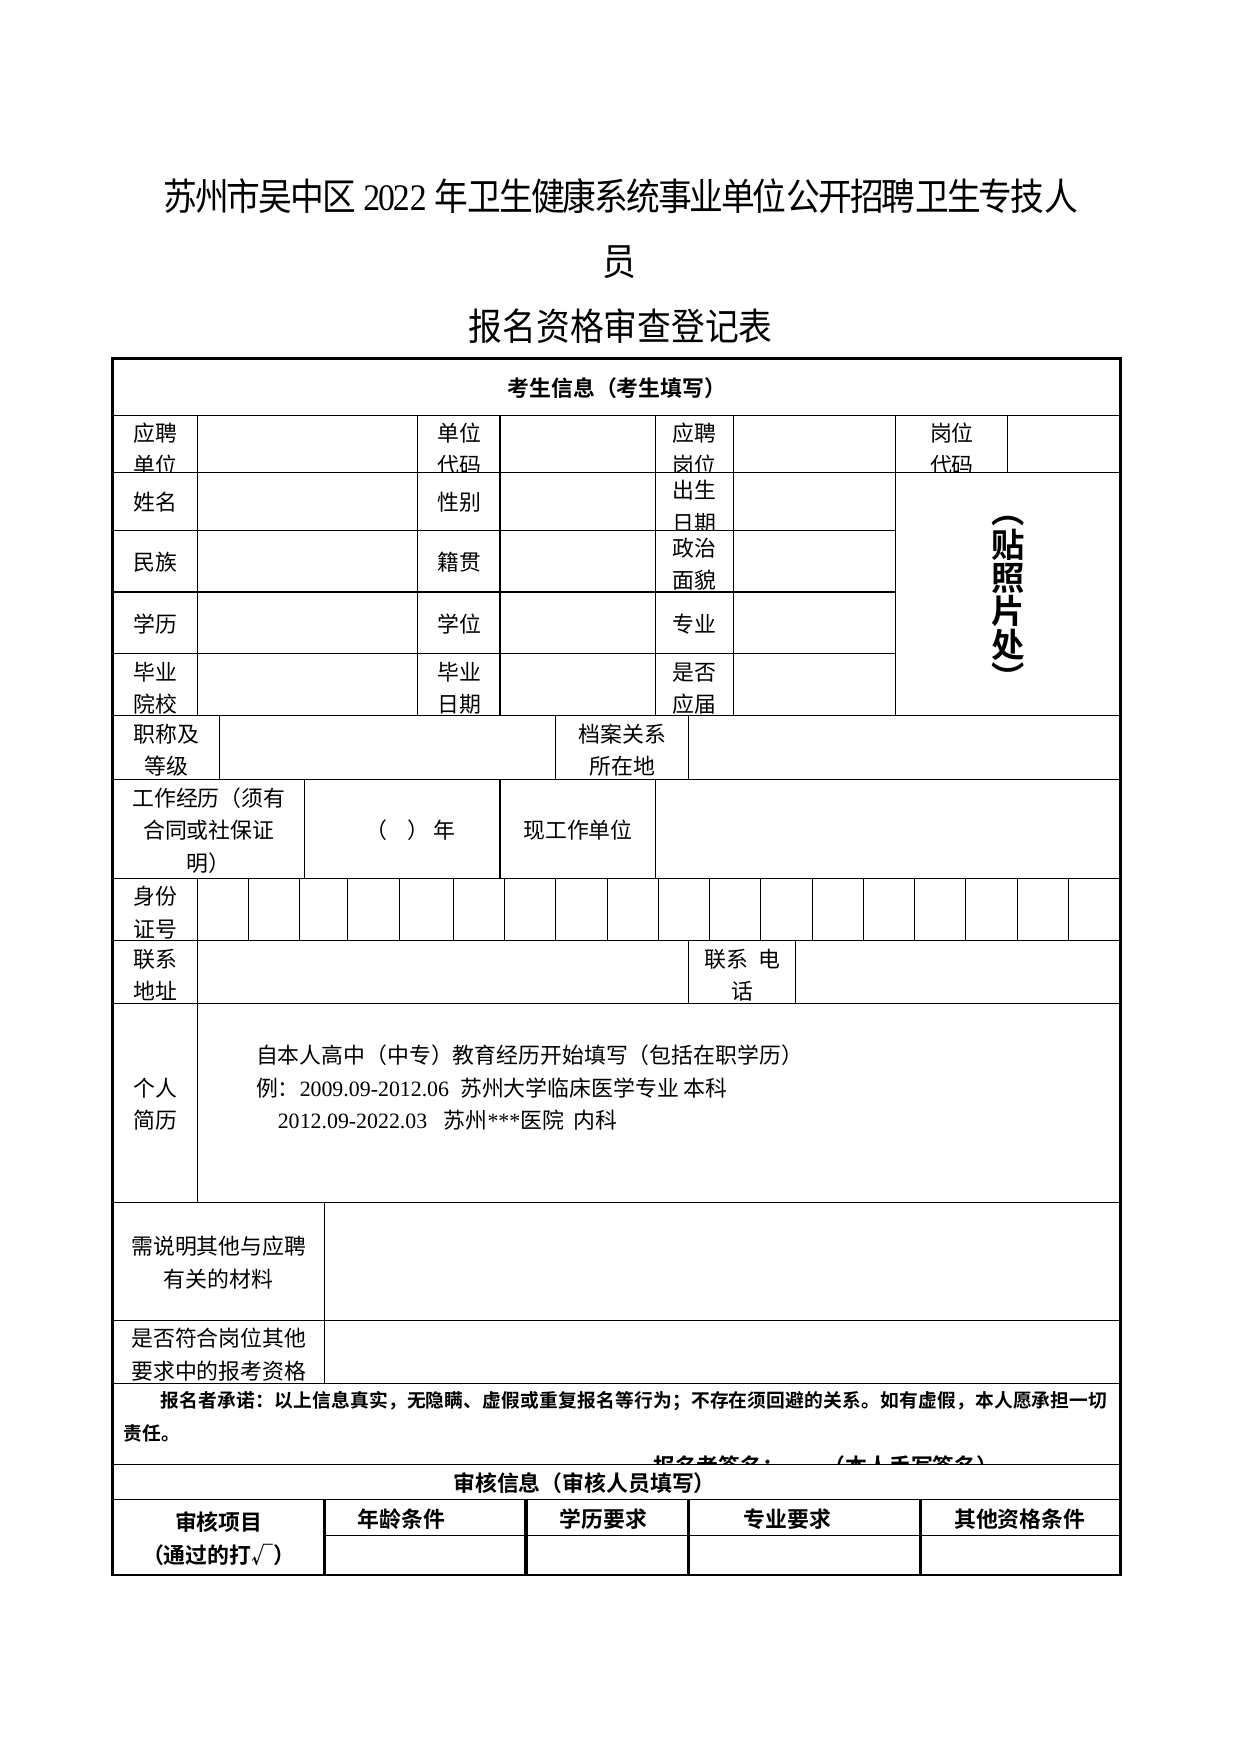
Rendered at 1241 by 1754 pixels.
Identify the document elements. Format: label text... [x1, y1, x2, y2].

table_cell [198, 473, 417, 529]
table_cell [198, 593, 417, 653]
table_cell [501, 654, 655, 715]
table_cell 其他资格条件 [922, 1500, 1119, 1534]
table_cell 是否应届生 [656, 654, 733, 715]
table_cell [734, 416, 895, 472]
table_cell [966, 879, 1017, 940]
table_cell [734, 473, 895, 529]
table_cell [501, 531, 655, 591]
table_cell [608, 879, 658, 940]
table_cell [656, 780, 1119, 878]
table_cell [922, 1536, 1119, 1574]
table_cell 民族 [114, 531, 197, 591]
table_cell 自本人高中（中专）教育经历开始填写（包括在职学历） 例：2009.09-2012.06 苏州大学临床医学专业 本科 2012.09-2022.03 苏州***医院 内科 [198, 1004, 1119, 1202]
table_cell （ ） 年 [305, 780, 499, 878]
table_cell [198, 654, 417, 715]
table_cell 学位 [418, 593, 499, 653]
table_cell 身份 证号 [114, 879, 197, 940]
table_cell [501, 416, 655, 472]
table_cell 年龄条件 [326, 1500, 524, 1534]
table_cell [796, 941, 1119, 1003]
table_cell [325, 1321, 1119, 1382]
table_cell （贴照片处） [896, 473, 1119, 715]
table_cell 专业 [656, 593, 733, 653]
table_cell [915, 879, 965, 940]
table_cell [198, 941, 688, 1003]
table_cell [326, 1536, 524, 1574]
table_cell [556, 879, 607, 940]
table_cell [505, 879, 555, 940]
table_cell [734, 593, 895, 653]
table_cell 工作经历（须有合同或社保证明） [114, 780, 304, 878]
table_cell 联系地址 [114, 941, 197, 1003]
table_cell 需说明其他与应聘有关的材料 [114, 1203, 324, 1320]
table_cell 应聘 岗位 [656, 416, 733, 472]
table_header 考生信息（考生填写） [114, 360, 1119, 414]
table_cell 单位代码 [418, 416, 499, 472]
table_cell 学历 [114, 593, 197, 653]
table_cell [198, 879, 248, 940]
table_cell [454, 879, 504, 940]
table_cell 出生 日期 [656, 473, 733, 529]
table_cell 档案关系 所在地 [556, 716, 688, 779]
table_cell [734, 654, 895, 715]
table_cell 个人简历 [114, 1004, 197, 1202]
table_cell [501, 593, 655, 653]
table_cell 毕业院校 [114, 654, 197, 715]
table_cell 专业要求 [690, 1500, 919, 1534]
table_cell 是否符合岗位其他要求中的报考资格 [114, 1321, 324, 1382]
table_cell [501, 473, 655, 529]
table_cell 毕业日期 [418, 654, 499, 715]
table_cell [690, 1536, 919, 1574]
table_cell [659, 879, 709, 940]
table_cell 审核信息（审核人员填写） [114, 1465, 1119, 1499]
table_cell 职称及等级 [114, 716, 219, 779]
table_cell [220, 716, 555, 779]
table_cell [528, 1536, 687, 1574]
table_cell [348, 879, 399, 940]
text 苏州市吴中区2022年卫生健康系统事业单位公开招聘卫生专技人员 [150, 162, 1091, 292]
table_cell 应聘单位 [114, 416, 197, 472]
table_cell [734, 531, 895, 591]
table_cell [864, 879, 914, 940]
table_cell 现工作单位 [501, 780, 655, 878]
table_cell 学历要求 [528, 1500, 687, 1534]
table_cell [325, 1203, 1119, 1320]
text 报名资格审查登记表 [150, 292, 1091, 357]
table_cell [710, 879, 760, 940]
table_cell 性别 [418, 473, 499, 529]
table_cell [198, 531, 417, 591]
table_cell [1018, 879, 1068, 940]
table_cell 政治 面貌 [656, 531, 733, 591]
table_cell [1069, 879, 1119, 940]
table_cell [813, 879, 863, 940]
table_cell [761, 879, 812, 940]
table_cell [400, 879, 453, 940]
table_cell 报名者承诺：以上信息真实，无隐瞒、虚假或重复报名等行为；不存在须回避的关系。如有虚假，本人愿承担一切责任。 报名者签名： （本人手写签名） [114, 1384, 1119, 1463]
table_cell [198, 416, 417, 472]
table_cell 联系 电话 [689, 941, 795, 1003]
table_cell [300, 879, 347, 940]
table_cell 姓名 [114, 473, 197, 529]
table_cell 审核项目 （通过的打√） [114, 1500, 323, 1574]
table_cell [1008, 416, 1119, 472]
table_cell [689, 716, 1119, 779]
table_cell [249, 879, 299, 940]
table_cell 籍贯 [418, 531, 499, 591]
table_cell 岗位 代码 [896, 416, 1007, 472]
